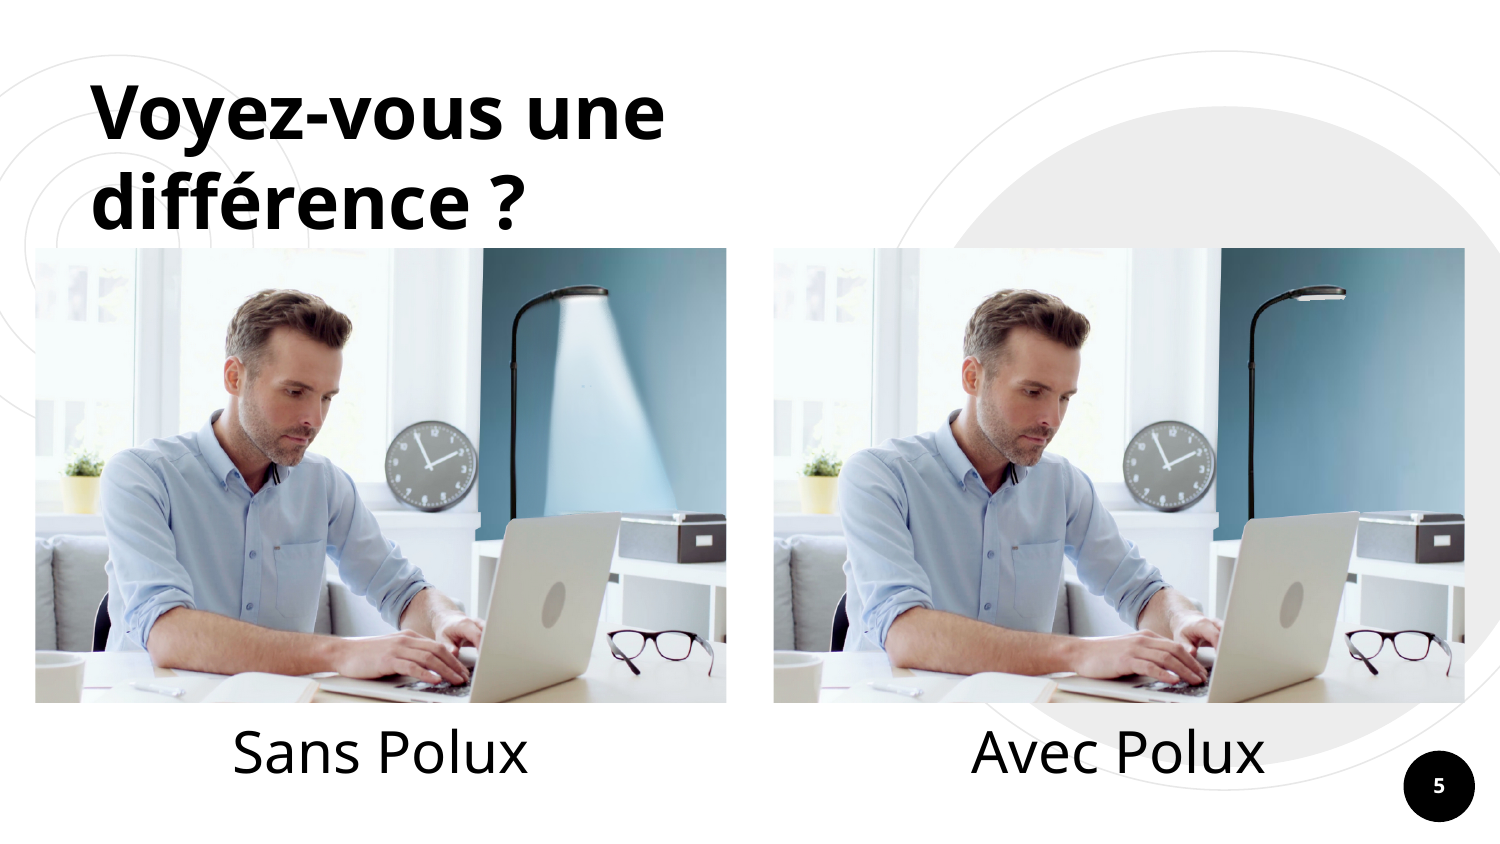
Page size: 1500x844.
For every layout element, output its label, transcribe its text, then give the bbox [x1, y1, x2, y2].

picture [35, 248, 727, 703]
title Voyez-vous une différence ? [75, 98, 1009, 211]
picture [773, 248, 1465, 703]
